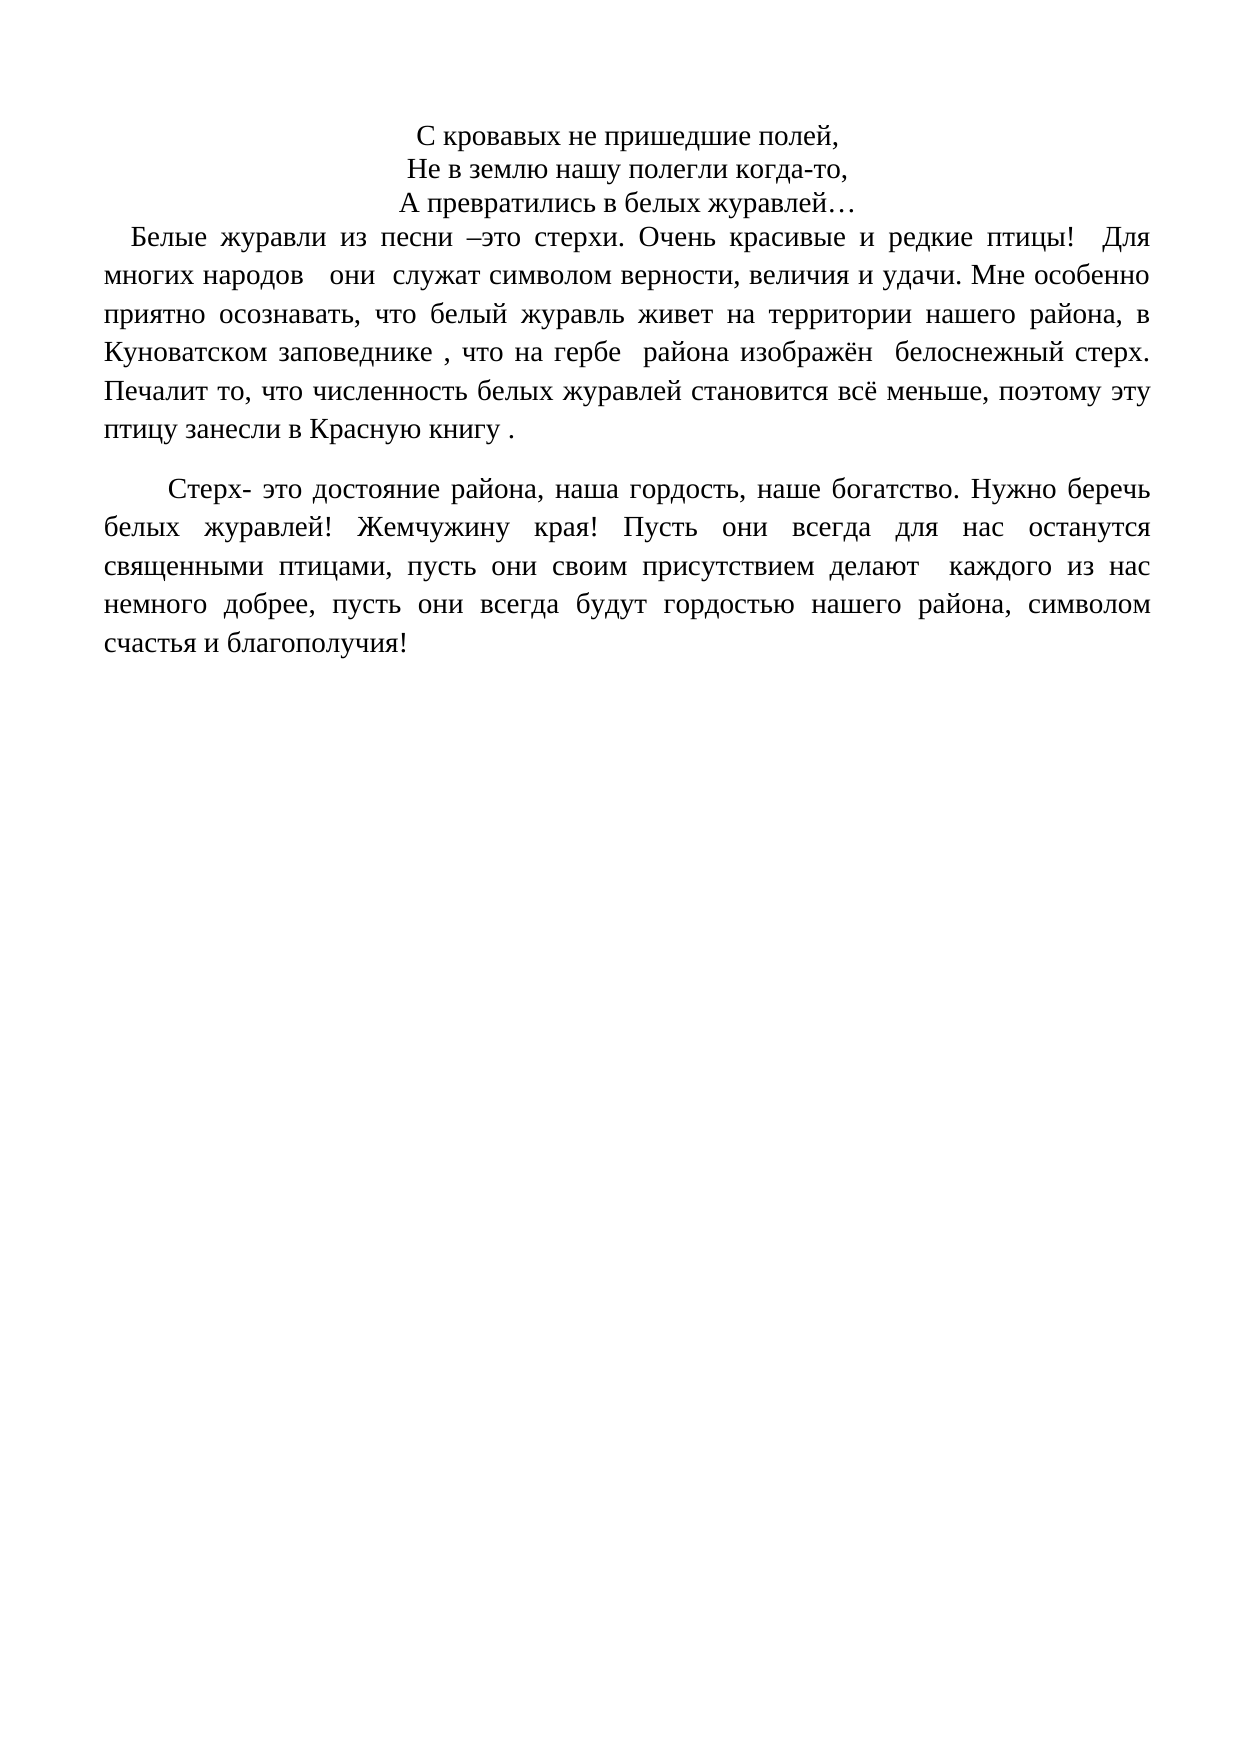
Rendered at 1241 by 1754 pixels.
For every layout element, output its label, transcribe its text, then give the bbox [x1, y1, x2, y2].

text Не в землю нашу полегли когда-то, [103, 152, 1152, 185]
text Белые журавли из песни –это стерхи. Очень красивые и редкие птицы! Для многих народов они служат символом верности, величия и удачи. Мне особенно приятно осознавать, что белый журавль живет на территории нашего района, в Куноватском заповеднике , что на гербе района изображён белоснежный стерх. Печалит то, что численность белых журавлей становится всё меньше, поэтому эту птицу занесли в Красную книгу . [103, 219, 1152, 445]
text Стерх- это достояние района, наша гордость, наше богатство. Нужно беречь белых журавлей! Жемчужину края! Пусть они всегда для нас останутся священными птицами, пусть они своим присутствием делают каждого из нас немного добрее, пусть они всегда будут гордостью нашего района, символом счастья и благополучия! [103, 471, 1152, 658]
text А превратились в белых журавлей… [103, 185, 1152, 219]
text С кровавых не пришедшие полей, [103, 118, 1152, 152]
